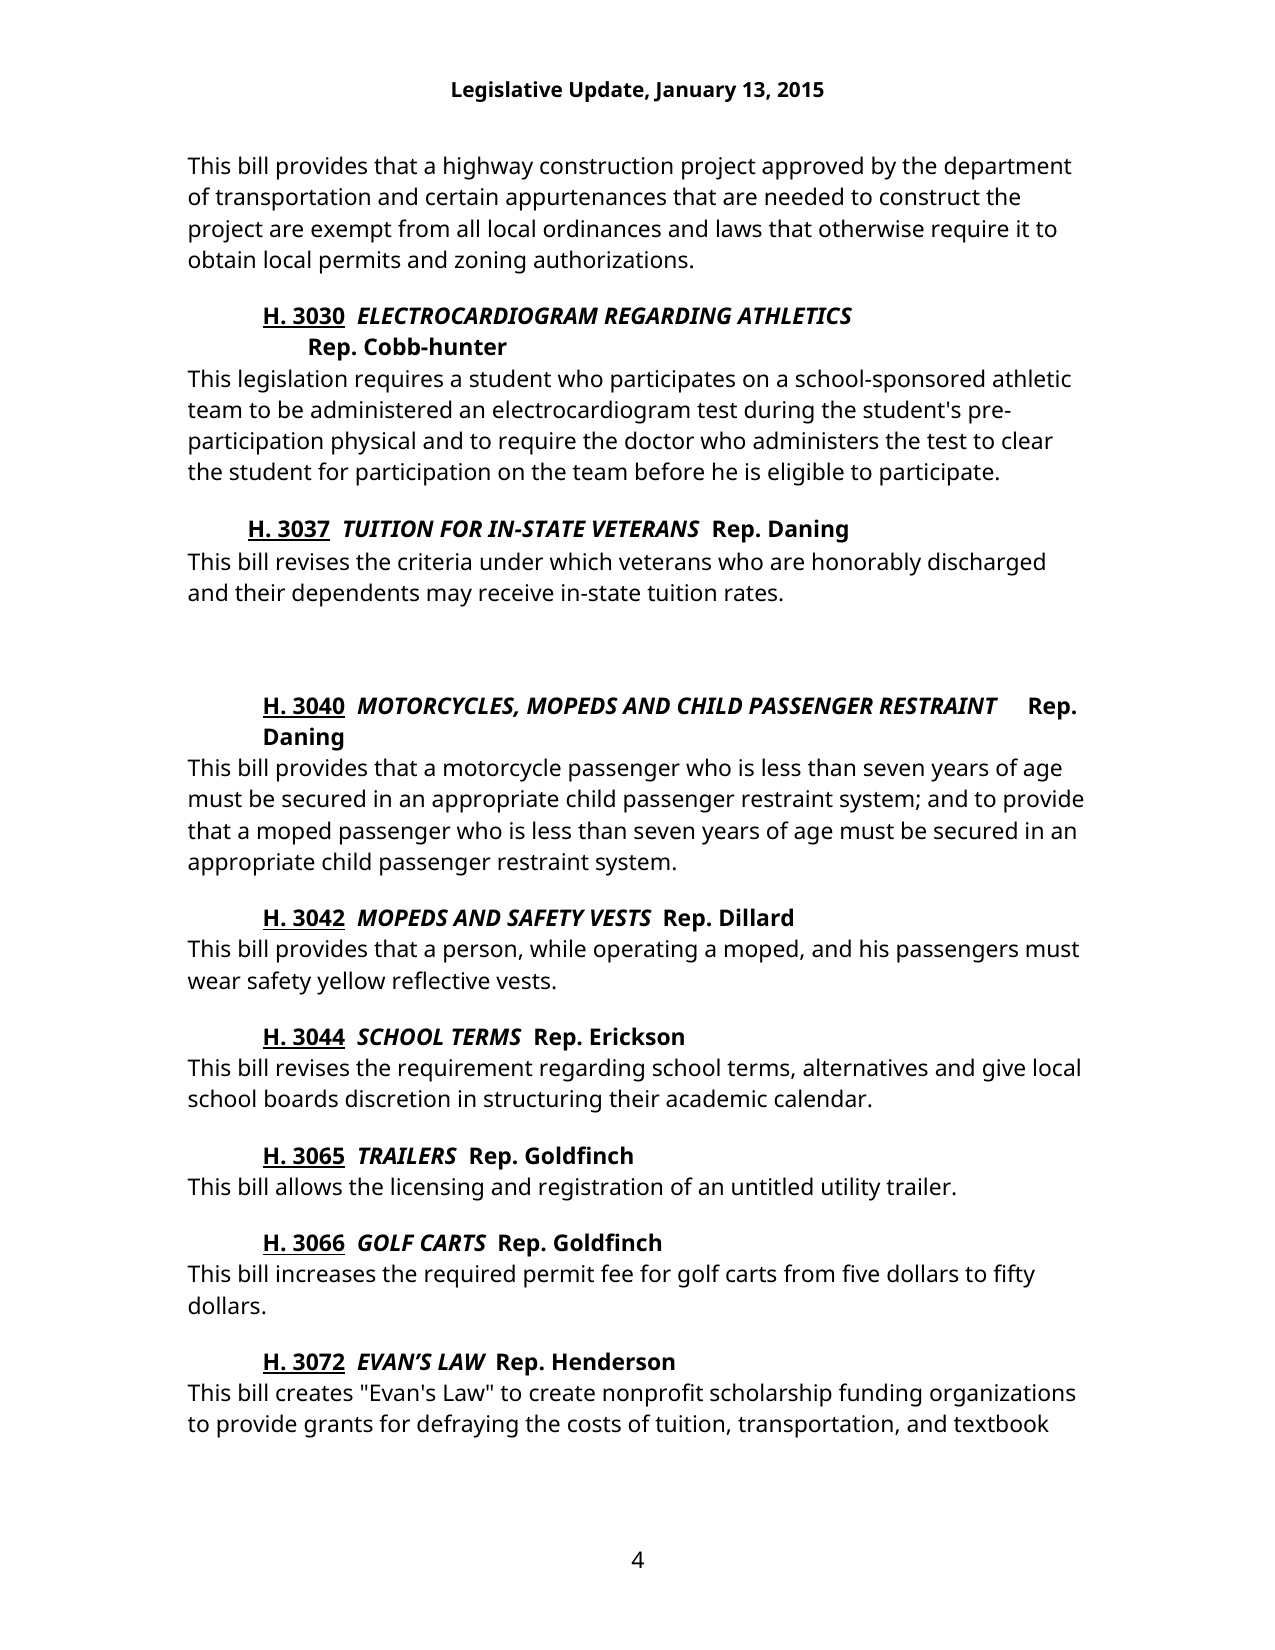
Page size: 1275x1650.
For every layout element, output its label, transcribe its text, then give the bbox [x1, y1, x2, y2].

text H. 3066 GOLF CARTS Rep. Goldfinch [262, 1227, 1087, 1258]
text This bill revises the criteria under which veterans who are honorably discharged and their dependents may receive in-state tuition rates. [187, 546, 1087, 608]
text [187, 1377, 1087, 1439]
text H. 3040 MOTORCYCLES, MOPEDS AND CHILD PASSENGER RESTRAINT Rep. Daning [262, 689, 1087, 752]
text H. 3044 SCHOOL TERMS Rep. Erickson [262, 1021, 1087, 1052]
text H. 3072 EVAN’S LAW Rep. Henderson [262, 1346, 1087, 1377]
text H. 3065 TRAILERS Rep. Goldfinch [262, 1139, 1087, 1171]
text This bill allows the licensing and registration of an untitled utility trailer. [187, 1171, 1087, 1202]
text This bill revises the requirement regarding school terms, alternatives and give local school boards discretion in structuring their academic calendar. [187, 1052, 1087, 1114]
text H. 3037 TUITION FOR IN-STATE VETERANS Rep. Daning [187, 512, 1087, 544]
text This bill provides that a motorcycle passenger who is less than seven years of age must be secured in an appropriate child passenger restraint system; and to provide that a moped passenger who is less than seven years of age must be secured in an appropriate child passenger restraint system. [187, 752, 1087, 877]
text H. 3030 ELECTROCARDIOGRAM REGARDING ATHLETICS [262, 300, 1087, 331]
text This bill provides that a person, while operating a moped, and his passengers must wear safety yellow reflective vests. [187, 933, 1087, 996]
text H. 3042 MOPEDS AND SAFETY VESTS Rep. Dillard [262, 902, 1087, 933]
text This bill provides that a highway construction project approved by the department of transportation and certain appurtenances that are needed to construct the project are exempt from all local ordinances and laws that otherwise require it to obtain local permits and zoning authorizations. [187, 150, 1087, 275]
text This legislation requires a student who participates on a school-sponsored athletic team to be administered an electrocardiogram test during the student's pre-participation physical and to require the doctor who administers the test to clear the student for participation on the team before he is eligible to participate. [187, 362, 1087, 487]
text Rep. Cobb-hunter [262, 331, 1087, 362]
text This bill increases the required permit fee for golf carts from five dollars to fifty dollars. [187, 1258, 1087, 1321]
